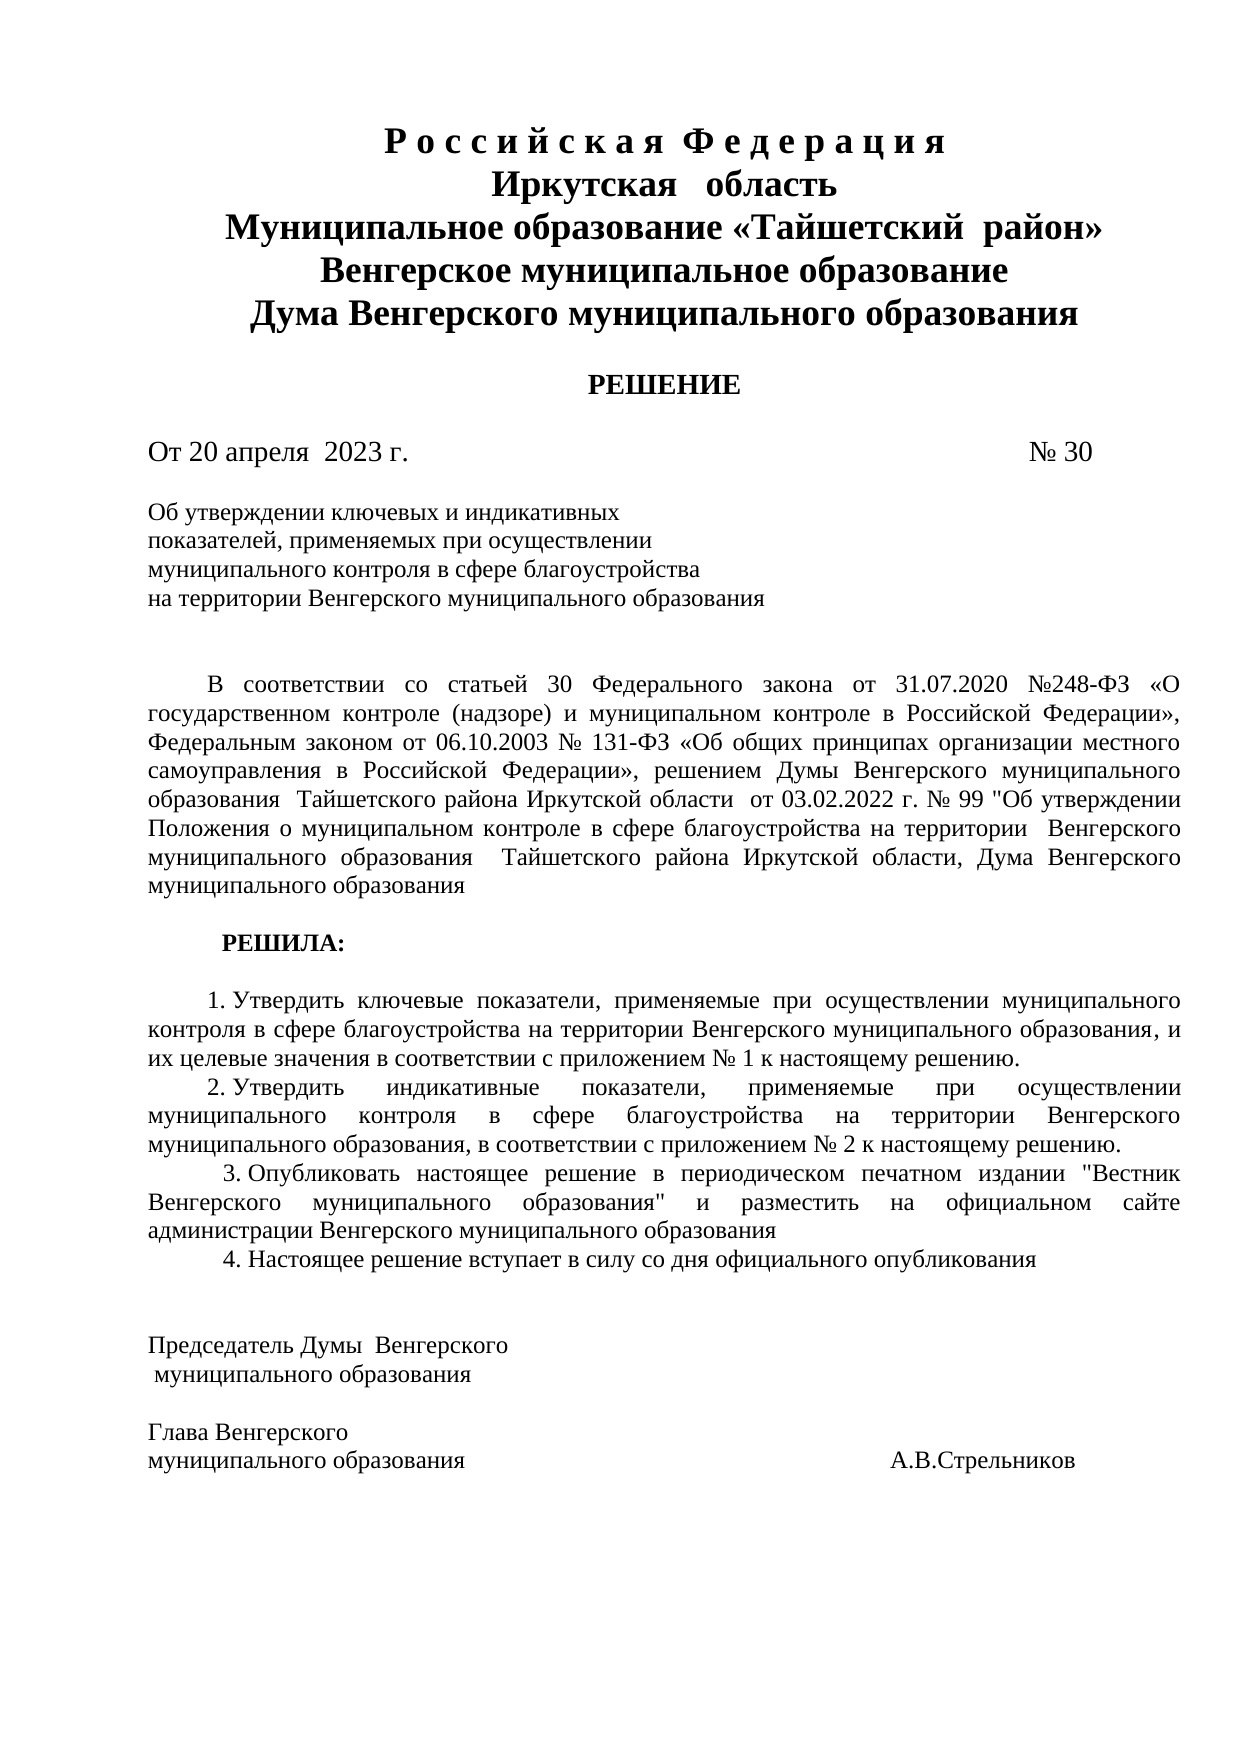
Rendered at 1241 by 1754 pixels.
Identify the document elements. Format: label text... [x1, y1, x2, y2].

text показателей, применяемых при осуществлении [148, 525, 1181, 554]
subtitle Р о с с и й с к а я Ф е д е р а ц и я [148, 118, 1181, 161]
text Об утверждении ключевых и индикативных [148, 497, 1181, 525]
text РЕШИЛА: [148, 928, 1181, 957]
text 3. Опубликовать настоящее решение в периодическом печатном издании "Вестник Венгерского муниципального образования" и разместить на официальном сайте администрации Венгерского муниципального образования [148, 1158, 1181, 1244]
text 2. Утвердить индикативные показатели, применяемые при осуществлении муниципального контроля в сфере благоустройства на территории Венгерского муниципального образования, в соответствии с приложением № 2 к настоящему решению. [148, 1072, 1181, 1158]
text на территории Венгерского муниципального образования [148, 583, 1181, 612]
text муниципального контроля в сфере благоустройства [148, 554, 1181, 583]
text В соответствии со статьей 30 Федерального закона от 31.07.2020 №248-ФЗ «О государственном контроле (надзоре) и муниципальном контроле в Российской Федерации», Федеральным законом от 06.10.2003 № 131-ФЗ «Об общих принципах организации местного самоуправления в Российской Федерации», решением Думы Венгерского муниципального образования Тайшетского района Иркутской области от 03.02.2022 г. № 99 "Об утверждении Положения о муниципальном контроле в сфере благоустройства на территории Венгерского муниципального образования Тайшетского района Иркутской области, Дума Венгерского муниципального образования [148, 669, 1181, 899]
text Глава Венгерского [148, 1417, 1181, 1445]
text Председатель Думы Венгерского [148, 1330, 1181, 1359]
text Муниципальное образование «Тайшетский район» [148, 204, 1181, 247]
text От 20 апреля 2023 г. № 30 [148, 434, 1181, 468]
text 4. Настоящее решение вступает в силу со дня официального опубликования [148, 1244, 1181, 1273]
subtitle Иркутская область [148, 161, 1181, 204]
text Дума Венгерского муниципального образования [148, 291, 1181, 334]
text РЕШЕНИЕ [148, 367, 1181, 401]
text муниципального образования А.В.Стрельников [148, 1445, 1181, 1474]
text муниципального образования [148, 1359, 1181, 1388]
text Венгерское муниципальное образование [148, 247, 1181, 291]
text 1. Утвердить ключевые показатели, применяемые при осуществлении муниципального контроля в сфере благоустройства на территории Венгерского муниципального образования, и их целевые значения в соответствии с приложением № 1 к настоящему решению. [148, 985, 1181, 1072]
